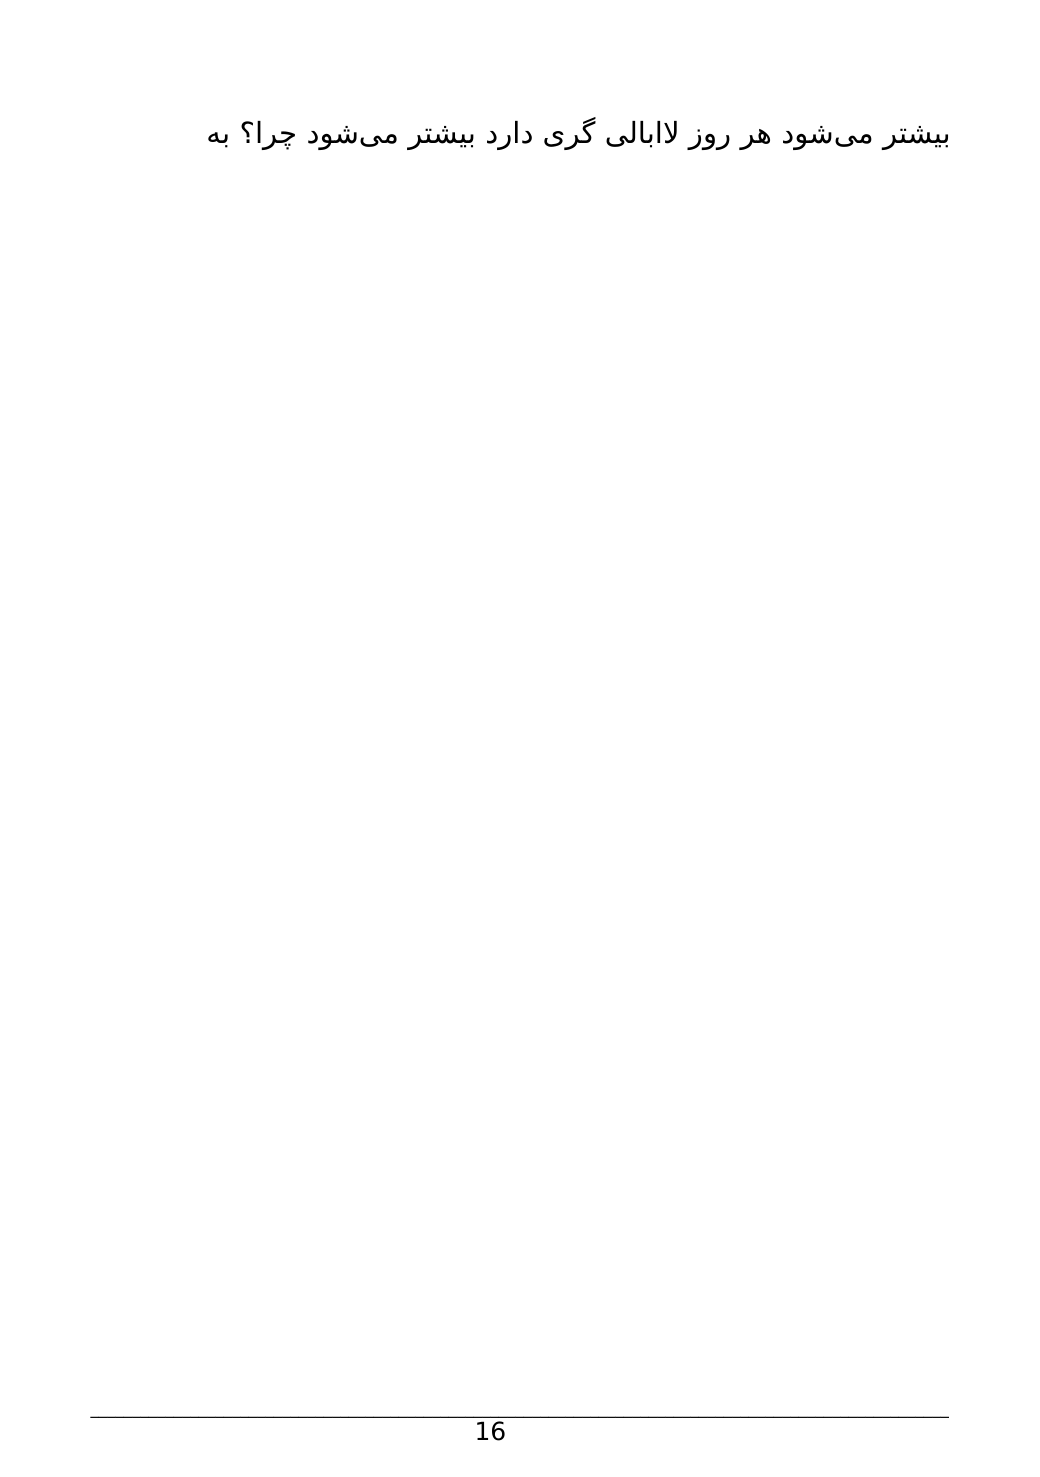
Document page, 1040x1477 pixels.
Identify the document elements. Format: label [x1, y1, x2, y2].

text [89, 118, 951, 150]
